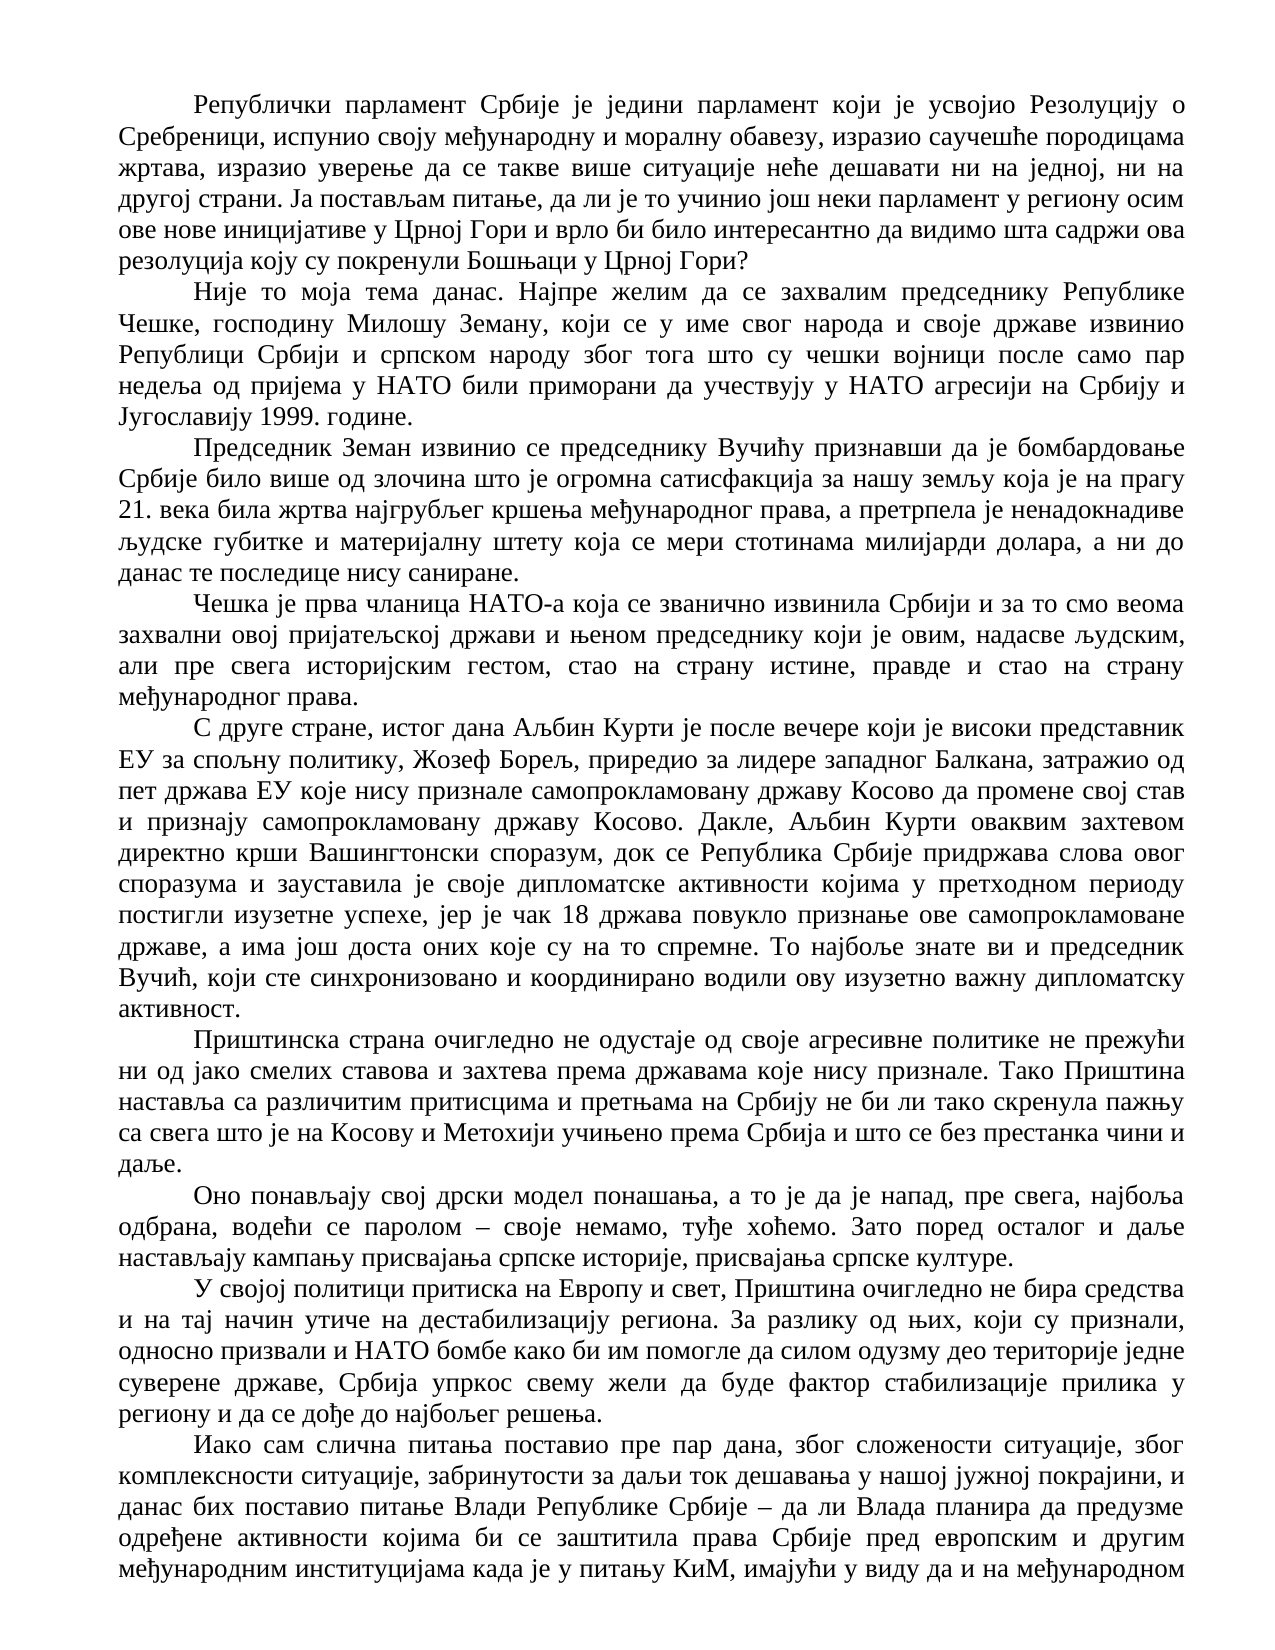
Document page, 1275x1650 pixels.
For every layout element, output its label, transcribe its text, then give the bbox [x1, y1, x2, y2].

text Чешка је прва чланица НАТО-а која се званично извинила Србији и за то смо веома захвални овој пријатељској држави и њеном председнику који је овим, надасве људским, али пре свега историјским гестом, стао на страну истине, правде и стао на страну међународног права. [118, 587, 1186, 712]
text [118, 1428, 1186, 1584]
text Председник Земан извинио се председнику Вучићу признавши да је бомбардовање Србије било више од злочина што је огромна сатисфакција за нашу земљу која је на прагу 21. века била жртва најгрубљег кршења међународног права, а претрпела је ненадокнадиве људске губитке и материјалну штету која се мери стотинама милијарди долара, а ни до данас те последице нису саниране. [118, 431, 1186, 587]
text У својој политици притиска на Европу и свет, Приштина очигледно не бира средства и на тај начин утиче на дестабилизацију региона. За разлику од њих, који су признали, односно призвали и НАТО бомбе како би им помогле да силом одузму део територије једне суверене државе, Србија упркос свему жели да буде фактор стабилизације прилика у региону и да се дође до најбољег решења. [118, 1272, 1186, 1428]
text Републички парламент Србије је једини парламент који је усвојио Резолуцију о Сребреници, испунио своју међународну и моралну обавезу, изразио саучешће породицама жртава, изразио уверење да се такве више ситуације неће дешавати ни на једној, ни на другој страни. Ја постављам питање, да ли је то учинио још неки парламент у региону осим ове нове иницијативе у Црној Гори и врло би било интересантно да видимо шта садржи ова резолуција коју су покренули Бошњаци у Црној Гори? [118, 89, 1186, 276]
text Оно понављају свој дрски модел понашања, а то је да је напад, пре свега, најбоља одбрана, водећи се паролом – своје немамо, туђе хоћемо. Зато поред осталог и даље настављају кампању присвајања српске историје, присвајања српске културе. [118, 1179, 1186, 1272]
text С друге стране, истог дана Аљбин Курти је после вечере који је високи представник ЕУ за спољну политику, Жозеф Борељ, приредио за лидере западног Балкана, затражио од пет држава ЕУ које нису признале самопрокламовану државу Косово да промене свој став и признају самопрокламовану државу Косово. Дакле, Аљбин Курти оваквим захтевом директно крши Вашингтонски споразум, док се Република Србије придржава слова овог споразума и зауставила је своје дипломатске активности којима у претходном периоду постигли изузетне успехе, јер је чак 18 држава повукло признање ове самопрокламоване државе, а има још доста оних које су на то спремне. То најбоље знате ви и председник Вучић, који сте синхронизовано и координирано водили ову изузетно важну дипломатску активност. [118, 712, 1186, 1023]
text Није то моја тема данас. Најпре желим да се захвалим председнику Републике Чешке, господину Милошу Земану, који се у име свог народа и своје државе извинио Републици Србији и српском народу због тога што су чешки војници после само пар недеља од пријема у НАТО били приморани да учествују у НАТО агресији на Србију и Југославију 1999. године. [118, 276, 1186, 431]
text Приштинска страна очигледно не одустаје од своје агресивне политике не прежући ни од јако смелих ставова и захтева према државама које нису признале. Тако Приштина наставља са различитим притисцима и претњама на Србију не би ли тако скренула пажњу са свега што је на Косову и Метохији учињено према Србија и што се без престанка чини и даље. [118, 1023, 1186, 1179]
